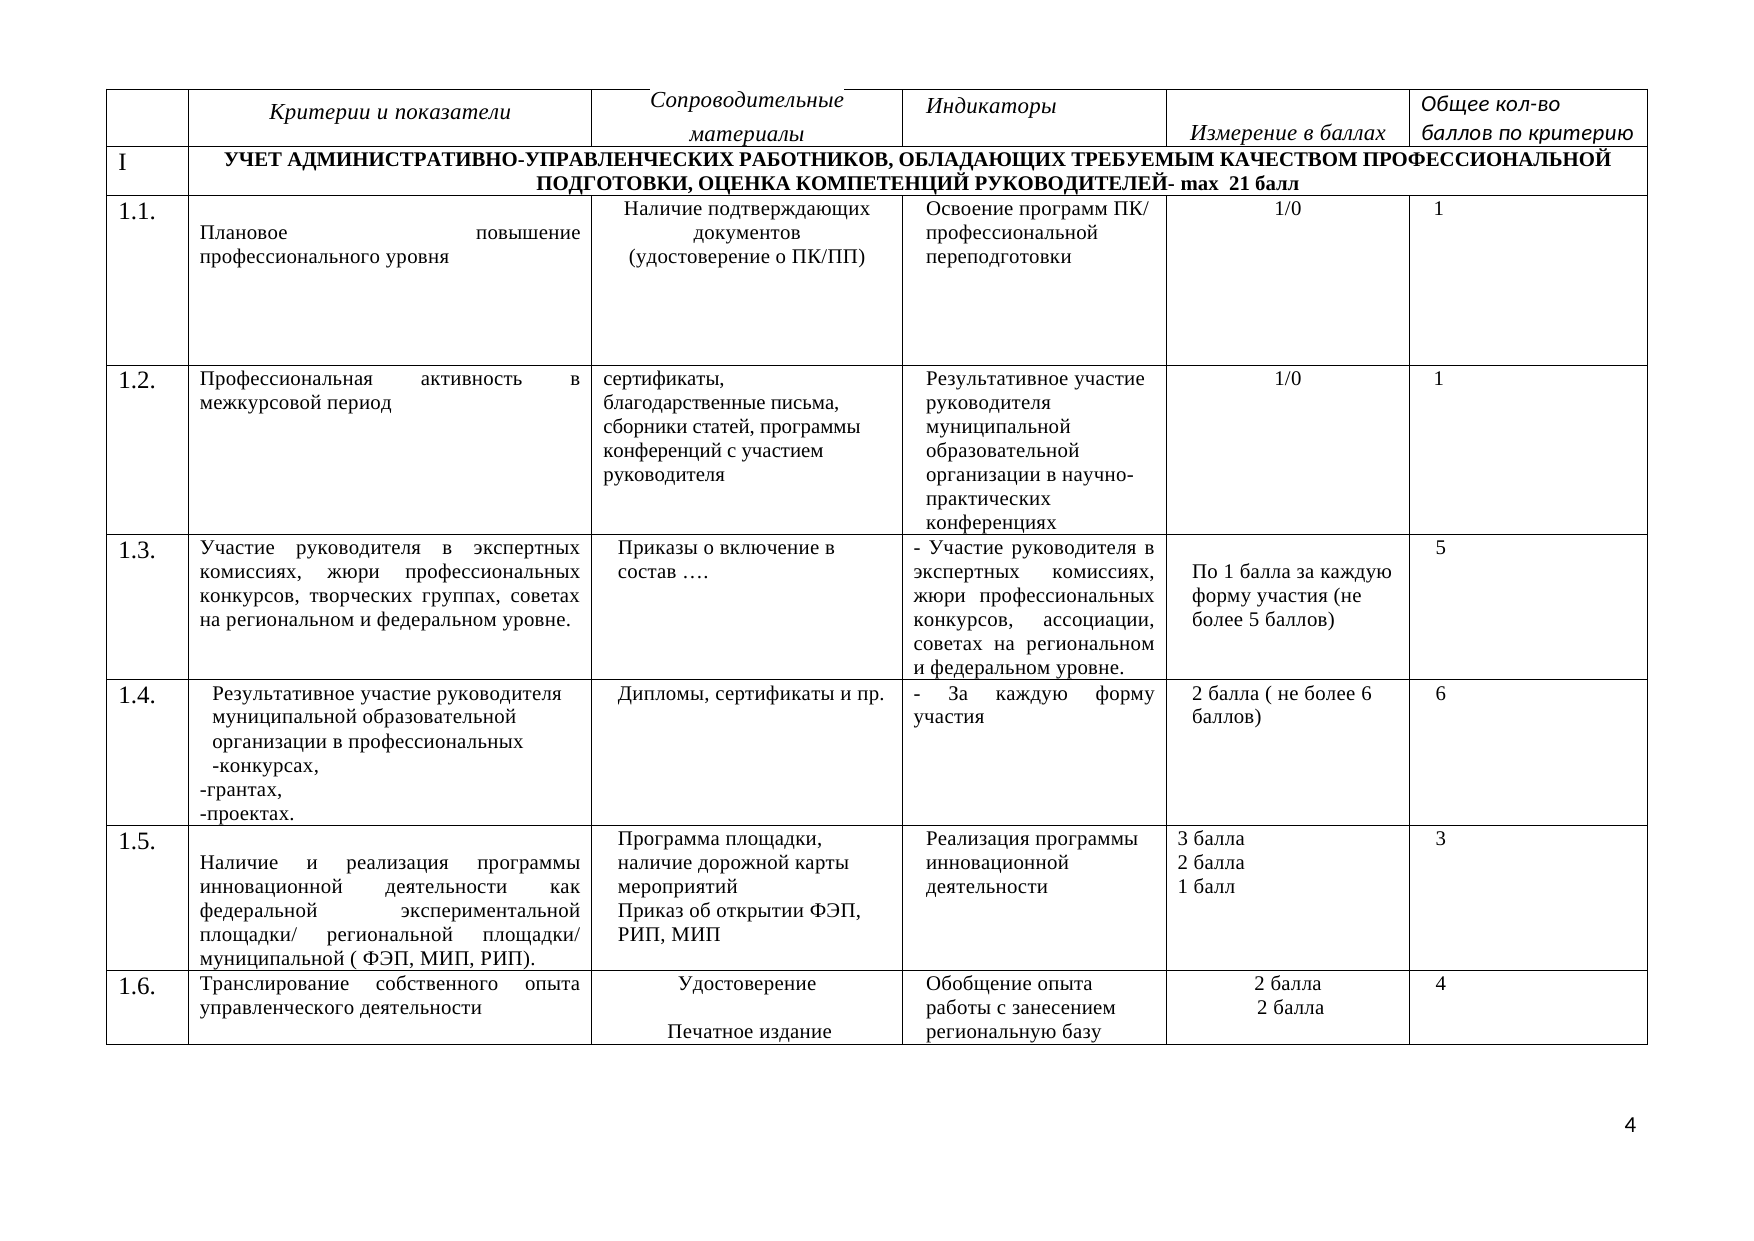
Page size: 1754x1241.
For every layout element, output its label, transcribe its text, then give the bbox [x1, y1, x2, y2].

table_cell 1.6. [107, 971, 188, 1043]
table_cell 1.5. [107, 826, 188, 970]
table_cell 1.2. [107, 366, 188, 534]
table_cell 1.1. [107, 196, 188, 364]
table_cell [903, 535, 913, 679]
table_cell I [107, 147, 188, 195]
table_cell - За каждую форму участия [903, 680, 1166, 825]
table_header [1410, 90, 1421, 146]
table_cell Реализация программы инновационной деятельности [903, 826, 1166, 970]
table_cell сертификаты, благодарственные письма, сборники статей, программы конференций с участием руководителя [592, 366, 902, 534]
table_cell 2 балла 2 балла [1167, 971, 1409, 1043]
table_header [107, 90, 188, 146]
table_cell Программа площадки, наличие дорожной карты мероприятий Приказ об открытии ФЭП, РИП, МИП [592, 826, 902, 970]
table_cell УЧЕТ АДМИНИСТРАТИВНО-УПРАВЛЕНЧЕСКИХ РАБОТНИКОВ, ОБЛАДАЮЩИХ ТРЕБУЕМЫМ КАЧЕСТВОМ ПРОФЕССИОНАЛЬНОЙ ПОДГОТОВКИ, ОЦЕНКА КОМПЕТЕНЦИЙ РУКОВОДИТЕЛЕЙ- max 21 балл [189, 147, 1647, 195]
table_cell Участие руководителя в экспертных комиссиях, жюри профессиональных конкурсов, творческих группах, советах на региональном и федеральном уровне. [189, 535, 591, 679]
table_cell Результативное участие руководителя муниципальной образовательной организации в научно-практических конференциях [903, 366, 1166, 534]
table_header Индикаторы [903, 90, 1166, 146]
table_cell 3 [1410, 826, 1647, 970]
table_header Измерение в баллах [1167, 90, 1409, 146]
table_cell 1.4. [107, 680, 188, 825]
table_cell Освоение программ ПК/ профессиональной переподготовки [903, 196, 1166, 364]
table_cell 1.3. [107, 535, 188, 679]
table_cell 1 [1410, 366, 1647, 534]
table_cell 1/0 [1167, 366, 1409, 534]
table_cell 2 балла ( не более 6 баллов) [1167, 680, 1409, 825]
table_cell 6 [1410, 680, 1647, 825]
table_cell Приказы о включение в состав …. [592, 535, 902, 679]
table_cell 1 [1410, 196, 1647, 364]
table_header Общее кол-во баллов по критерию [1561, 90, 1647, 146]
table_cell Плановое повышение профессионального уровня [189, 196, 591, 364]
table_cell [189, 971, 591, 1043]
table_header Сопроводительные материалы [592, 90, 902, 146]
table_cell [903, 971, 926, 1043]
table_cell Профессиональная активность в межкурсовой период [189, 366, 591, 534]
table_cell Дипломы, сертификаты и пр. [592, 680, 902, 825]
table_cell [592, 971, 902, 1043]
table_header Критерии и показатели [189, 90, 591, 146]
table_cell 5 [1410, 535, 1647, 679]
table_cell Результативное участие руководителя муниципальной образовательной организации в профессиональных -конкурсах, -грантах, -проектах. [189, 680, 591, 825]
table_cell Наличие подтверждающих документов (удостоверение о ПК/ПП) [592, 196, 902, 364]
table_cell 3 балла 2 балла 1 балл [1167, 826, 1409, 970]
table_cell Наличие и реализация программы инновационной деятельности как федеральной экспериментальной площадки/ региональной площадки/ муниципальной ( ФЭП, МИП, РИП). [189, 826, 591, 970]
table_cell 4 [1410, 971, 1647, 1043]
table_cell По 1 балла за каждую форму участия (не более 5 баллов) [1167, 535, 1409, 679]
table_cell 1/0 [1167, 196, 1409, 364]
